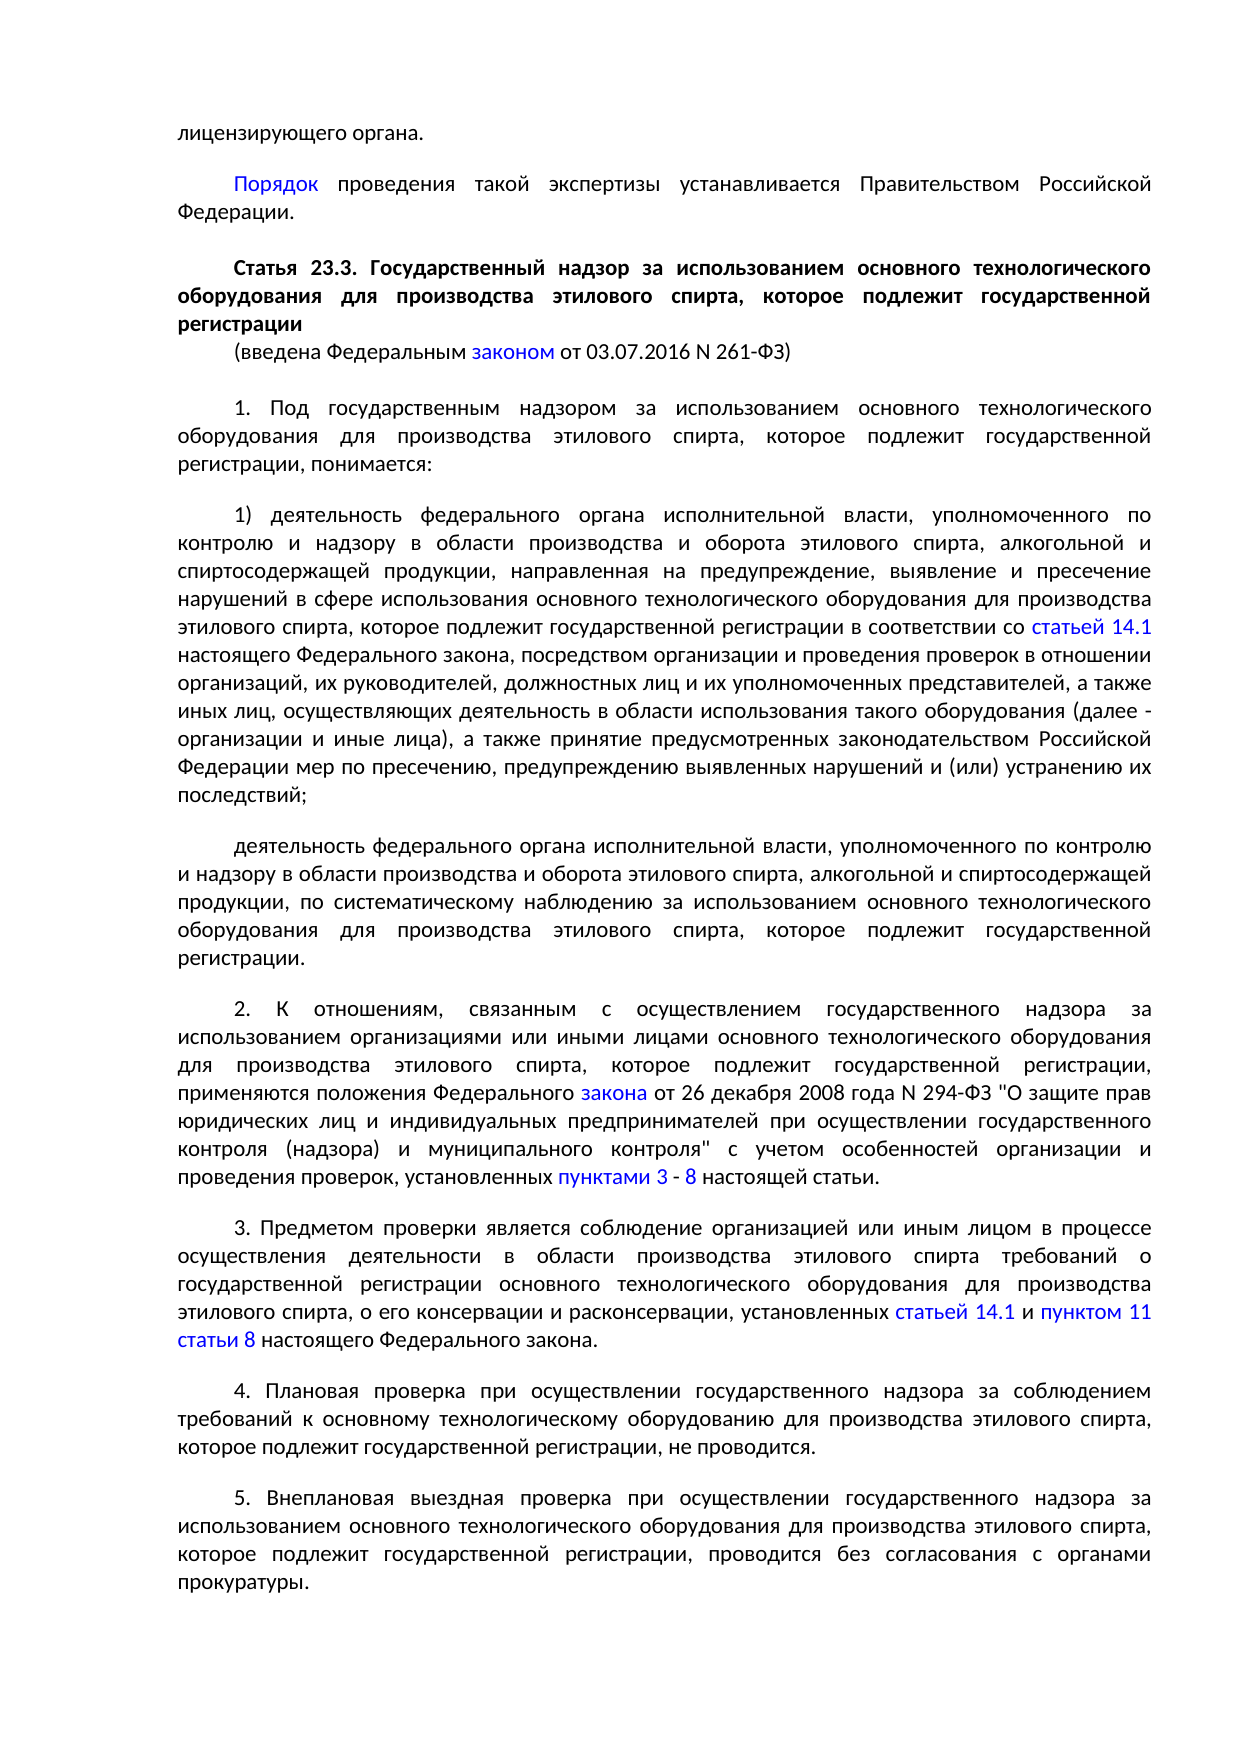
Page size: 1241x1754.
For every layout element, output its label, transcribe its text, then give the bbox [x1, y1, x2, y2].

text 2. К отношениям, связанным с осуществлением государственного надзора за использованием организациями или иными лицами основного технологического оборудования для производства этилового спирта, которое подлежит государственной регистрации, применяются положения Федерального закона от 26 декабря 2008 года N 294-ФЗ "О защите прав юридических лиц и индивидуальных предпринимателей при осуществлении государственного контроля (надзора) и муниципального контроля" с учетом особенностей организации и проведения проверок, установленных пунктами 3 - 8 настоящей статьи. [177, 994, 1152, 1191]
title Статья 23.3. Государственный надзор за использованием основного технологического оборудования для производства этилового спирта, которое подлежит государственной регистрации [177, 253, 1152, 337]
text Порядок проведения такой экспертизы устанавливается Правительством Российской Федерации. [177, 169, 1152, 225]
text (введена Федеральным законом от 03.07.2016 N 261-ФЗ) [177, 337, 1152, 365]
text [177, 118, 1152, 146]
text 1) деятельность федерального органа исполнительной власти, уполномоченного по контролю и надзору в области производства и оборота этилового спирта, алкогольной и спиртосодержащей продукции, направленная на предупреждение, выявление и пресечение нарушений в сфере использования основного технологического оборудования для производства этилового спирта, которое подлежит государственной регистрации в соответствии со статьей 14.1 настоящего Федерального закона, посредством организации и проведения проверок в отношении организаций, их руководителей, должностных лиц и их уполномоченных представителей, а также иных лиц, осуществляющих деятельность в области использования такого оборудования (далее - организации и иные лица), а также принятие предусмотренных законодательством Российской Федерации мер по пресечению, предупреждению выявленных нарушений и (или) устранению их последствий; [177, 500, 1152, 808]
text 5. Внеплановая выездная проверка при осуществлении государственного надзора за использованием основного технологического оборудования для производства этилового спирта, которое подлежит государственной регистрации, проводится без согласования с органами прокуратуры. [177, 1483, 1152, 1596]
text 3. Предметом проверки является соблюдение организацией или иным лицом в процессе осуществления деятельности в области производства этилового спирта требований о государственной регистрации основного технологического оборудования для производства этилового спирта, о его консервации и расконсервации, установленных статьей 14.1 и пунктом 11 статьи 8 настоящего Федерального закона. [177, 1213, 1152, 1353]
text 4. Плановая проверка при осуществлении государственного надзора за соблюдением требований к основному технологическому оборудованию для производства этилового спирта, которое подлежит государственной регистрации, не проводится. [177, 1376, 1152, 1461]
text 1. Под государственным надзором за использованием основного технологического оборудования для производства этилового спирта, которое подлежит государственной регистрации, понимается: [177, 393, 1152, 477]
text деятельность федерального органа исполнительной власти, уполномоченного по контролю и надзору в области производства и оборота этилового спирта, алкогольной и спиртосодержащей продукции, по систематическому наблюдению за использованием основного технологического оборудования для производства этилового спирта, которое подлежит государственной регистрации. [177, 831, 1152, 971]
